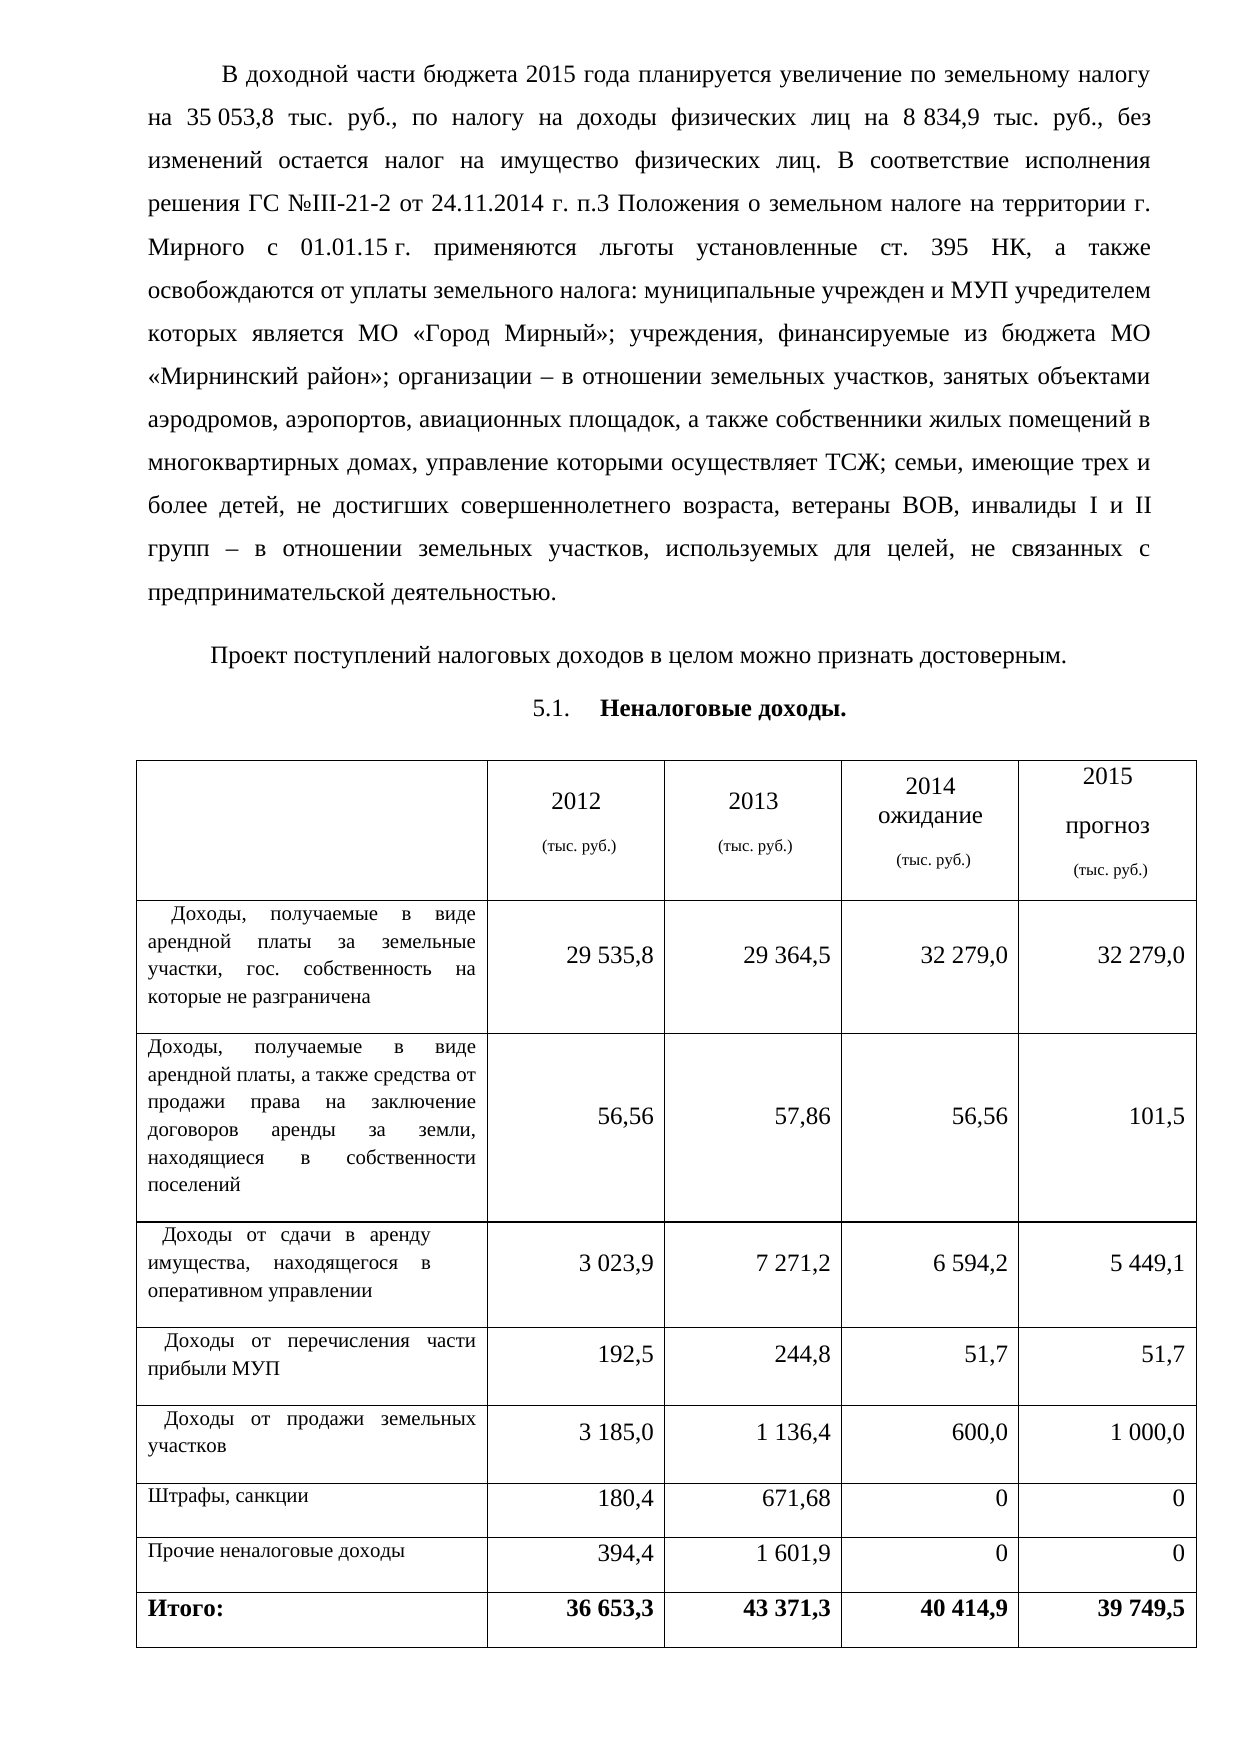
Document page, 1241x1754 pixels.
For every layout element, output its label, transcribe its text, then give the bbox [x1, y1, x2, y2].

table_cell 56,56 [488, 1034, 664, 1221]
text Проект поступлений налоговых доходов в целом можно признать достоверным. [148, 641, 1152, 669]
table_cell Штрафы, санкции [137, 1484, 487, 1537]
table_header 2015 прогноз (тыс. руб.) [1019, 761, 1196, 900]
table_cell 40 414,9 [842, 1593, 1018, 1647]
table_cell 3 185,0 [488, 1406, 664, 1482]
table_cell 57,86 [665, 1034, 841, 1221]
table_cell Итого: [137, 1593, 487, 1647]
table_cell 671,68 [665, 1484, 841, 1537]
table_header 2012 (тыс. руб.) [488, 761, 664, 900]
table_cell 56,56 [842, 1034, 1018, 1221]
table_header 2014 ожидание (тыс. руб.) [842, 761, 1018, 900]
table_cell 29 364,5 [665, 901, 841, 1033]
table_cell 32 279,0 [1019, 901, 1196, 1033]
table_cell Доходы от продажи земельных участков [137, 1406, 487, 1482]
text В доходной части бюджета 2015 года планируется увеличение по земельному налогу на 35 053,8 тыс. руб., по налогу на доходы физических лиц на 8 834,9 тыс. руб., без изменений остается налог на имущество физических лиц. В соответствие исполнения решения ГС №III-21-2 от 24.11.2014 г. п.3 Положения о земельном налоге на территории г. Мирного с 01.01.15 г. применяются льготы установленные ст. 395 НК, а также освобождаются от уплаты земельного налога: муниципальные учрежден и МУП учредителем которых является МО «Город Мирный»; учреждения, финансируемые из бюджета МО «Мирнинский район»; организации – в отношении земельных участков, занятых объектами аэродромов, аэропортов, авиационных площадок, а также собственники жилых помещений в многоквартирных домах, управление которыми осуществляет ТСЖ; семьи, имеющие трех и более детей, не достигших совершеннолетнего возраста, ветераны ВОВ, инвалиды I и II групп – в отношении земельных участков, используемых для целей, не связанных с предпринимательской деятельностью. [148, 59, 1152, 605]
table_cell 43 371,3 [665, 1593, 841, 1647]
table_cell Доходы, получаемые в виде арендной платы, а также средства от продажи права на заключение договоров аренды за земли, находящиеся в собственности поселений [137, 1034, 487, 1221]
table_cell 39 749,5 [1019, 1593, 1196, 1647]
table_cell 0 [1019, 1538, 1196, 1592]
table_cell 3 023,9 [488, 1223, 664, 1327]
table_cell 1 136,4 [665, 1406, 841, 1482]
table_cell 101,5 [1019, 1034, 1196, 1221]
list Неналоговые доходы. [228, 693, 1152, 722]
table_cell 1 000,0 [1019, 1406, 1196, 1482]
table_cell Прочие неналоговые доходы [137, 1538, 487, 1592]
table_cell 1 601,9 [665, 1538, 841, 1592]
table_cell 6 594,2 [842, 1223, 1018, 1327]
table_cell 51,7 [842, 1328, 1018, 1404]
table_cell Доходы от перечисления части прибыли МУП [137, 1328, 487, 1404]
table_cell 180,4 [488, 1484, 664, 1537]
table_cell 7 271,2 [665, 1223, 841, 1327]
table_cell 29 535,8 [488, 901, 664, 1033]
table_cell 32 279,0 [842, 901, 1018, 1033]
table_cell 51,7 [1019, 1328, 1196, 1404]
table_header [137, 761, 487, 900]
table_cell 244,8 [665, 1328, 841, 1404]
table_cell 36 653,3 [488, 1593, 664, 1647]
table_cell Доходы, получаемые в виде арендной платы за земельные участки, гос. собственность на которые не разграничена [137, 901, 487, 1033]
table_cell 600,0 [842, 1406, 1018, 1482]
table_cell 394,4 [488, 1538, 664, 1592]
table_header 2013 (тыс. руб.) [665, 761, 841, 900]
table_cell 0 [1019, 1484, 1196, 1537]
table_cell 0 [842, 1484, 1018, 1537]
table_cell 192,5 [488, 1328, 664, 1404]
table_cell 0 [842, 1538, 1018, 1592]
table_cell Доходы от сдачи в аренду имущества, находящегося в оперативном управлении [137, 1223, 487, 1327]
table_cell 5 449,1 [1019, 1223, 1196, 1327]
